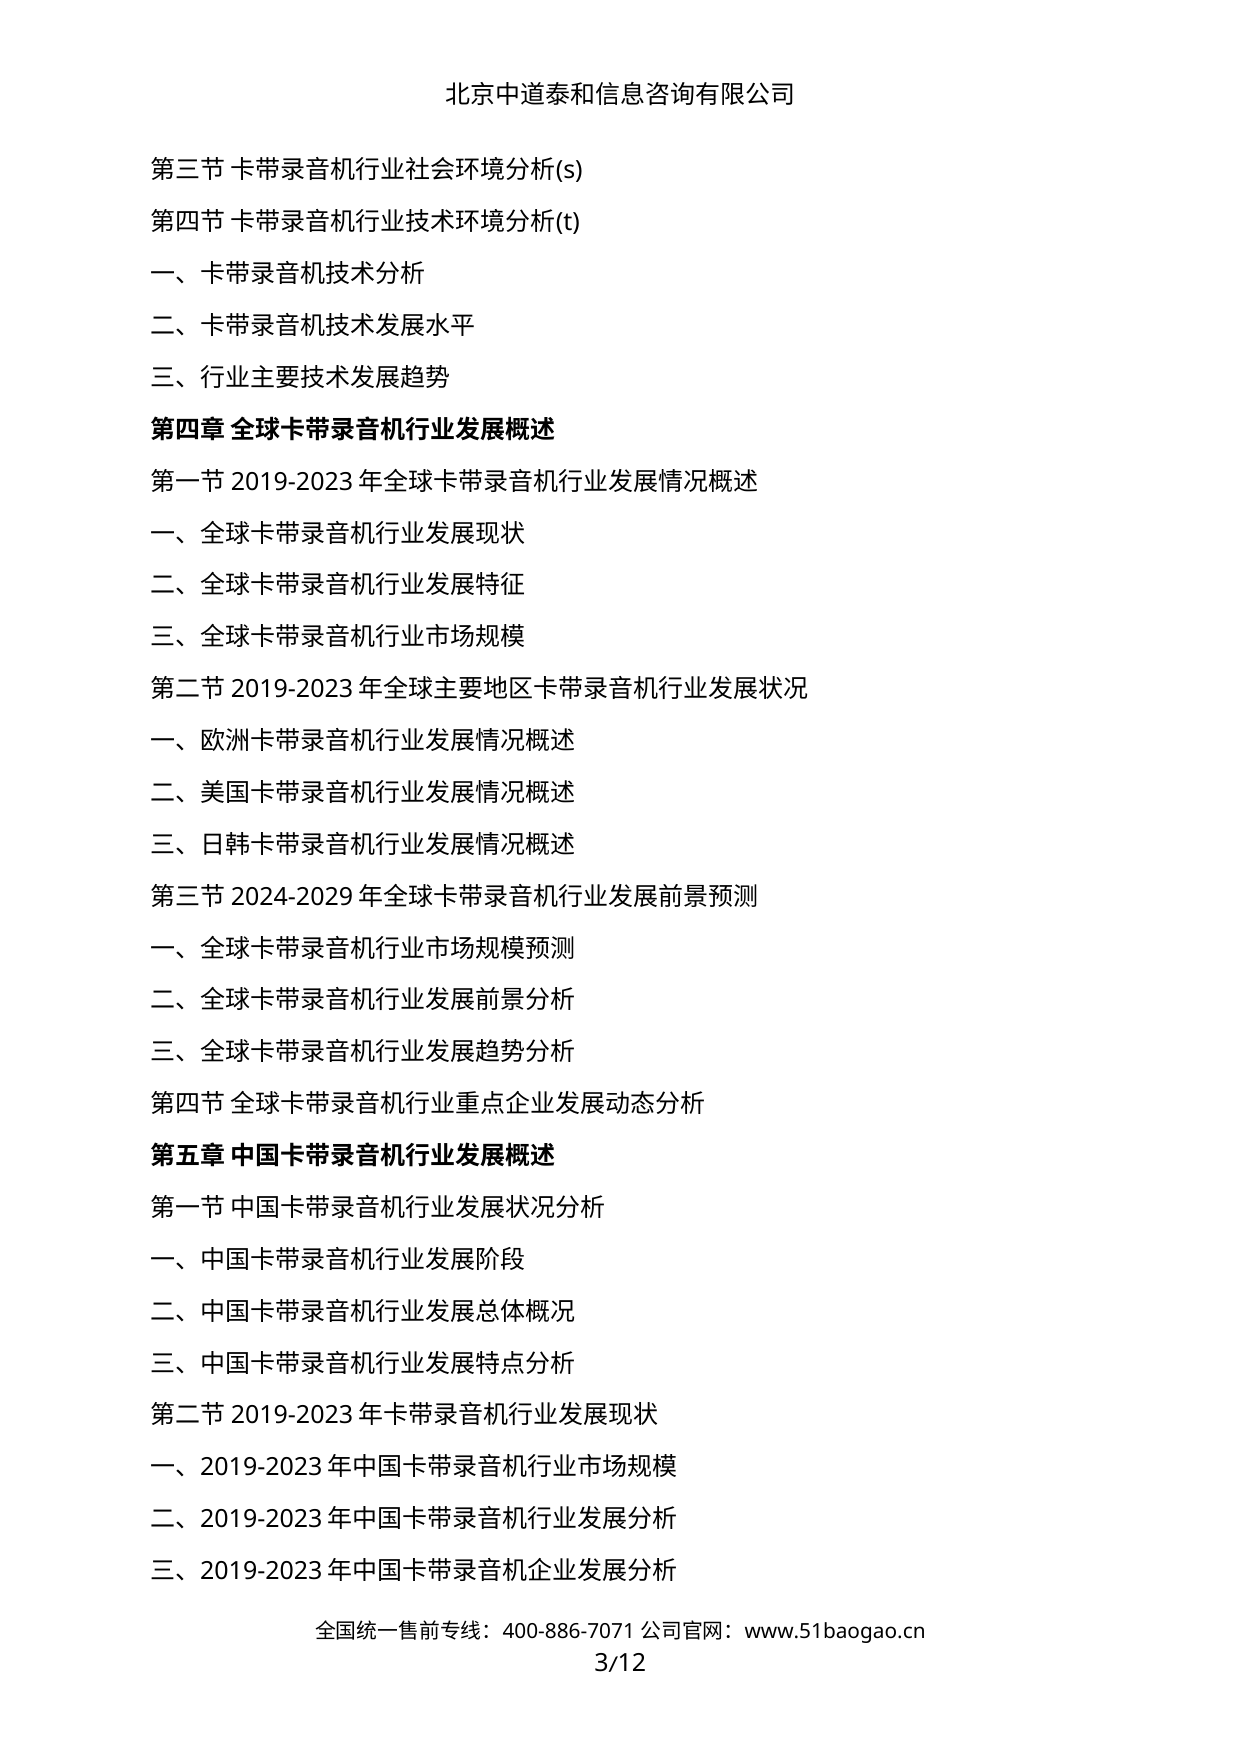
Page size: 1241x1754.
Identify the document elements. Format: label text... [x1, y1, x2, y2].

text 一、欧洲卡带录音机行业发展情况概述 [150, 721, 1090, 757]
text 一、卡带录音机技术分析 [150, 254, 1090, 290]
text 三、日韩卡带录音机行业发展情况概述 [150, 824, 1090, 861]
text 一、中国卡带录音机行业发展阶段 [150, 1239, 1090, 1276]
text 第四章 全球卡带录音机行业发展概述 [150, 409, 1090, 446]
text 第一节 2019-2023年全球卡带录音机行业发展情况概述 [150, 461, 1090, 497]
text 二、卡带录音机技术发展水平 [150, 306, 1090, 342]
text 一、全球卡带录音机行业市场规模预测 [150, 928, 1090, 964]
text 三、中国卡带录音机行业发展特点分析 [150, 1343, 1090, 1379]
text 第四节 全球卡带录音机行业重点企业发展动态分析 [150, 1084, 1090, 1120]
text 二、全球卡带录音机行业发展前景分析 [150, 980, 1090, 1016]
text 第四节 卡带录音机行业技术环境分析(t) [150, 202, 1090, 238]
text 二、美国卡带录音机行业发展情况概述 [150, 772, 1090, 809]
text 第三节 卡带录音机行业社会环境分析(s) [150, 150, 1090, 186]
text 第二节 2019-2023年卡带录音机行业发展现状 [150, 1395, 1090, 1431]
text 第一节 中国卡带录音机行业发展状况分析 [150, 1187, 1090, 1224]
text 三、2019-2023年中国卡带录音机企业发展分析 [150, 1551, 1090, 1587]
text 二、2019-2023年中国卡带录音机行业发展分析 [150, 1499, 1090, 1535]
text 一、2019-2023年中国卡带录音机行业市场规模 [150, 1447, 1090, 1483]
text 三、行业主要技术发展趋势 [150, 357, 1090, 394]
text 三、全球卡带录音机行业发展趋势分析 [150, 1032, 1090, 1068]
text 第五章 中国卡带录音机行业发展概述 [150, 1136, 1090, 1172]
text 第二节 2019-2023年全球主要地区卡带录音机行业发展状况 [150, 669, 1090, 705]
text 第三节 2024-2029年全球卡带录音机行业发展前景预测 [150, 876, 1090, 912]
text 二、中国卡带录音机行业发展总体概况 [150, 1291, 1090, 1327]
text 二、全球卡带录音机行业发展特征 [150, 565, 1090, 601]
text 一、全球卡带录音机行业发展现状 [150, 513, 1090, 549]
text 三、全球卡带录音机行业市场规模 [150, 617, 1090, 653]
